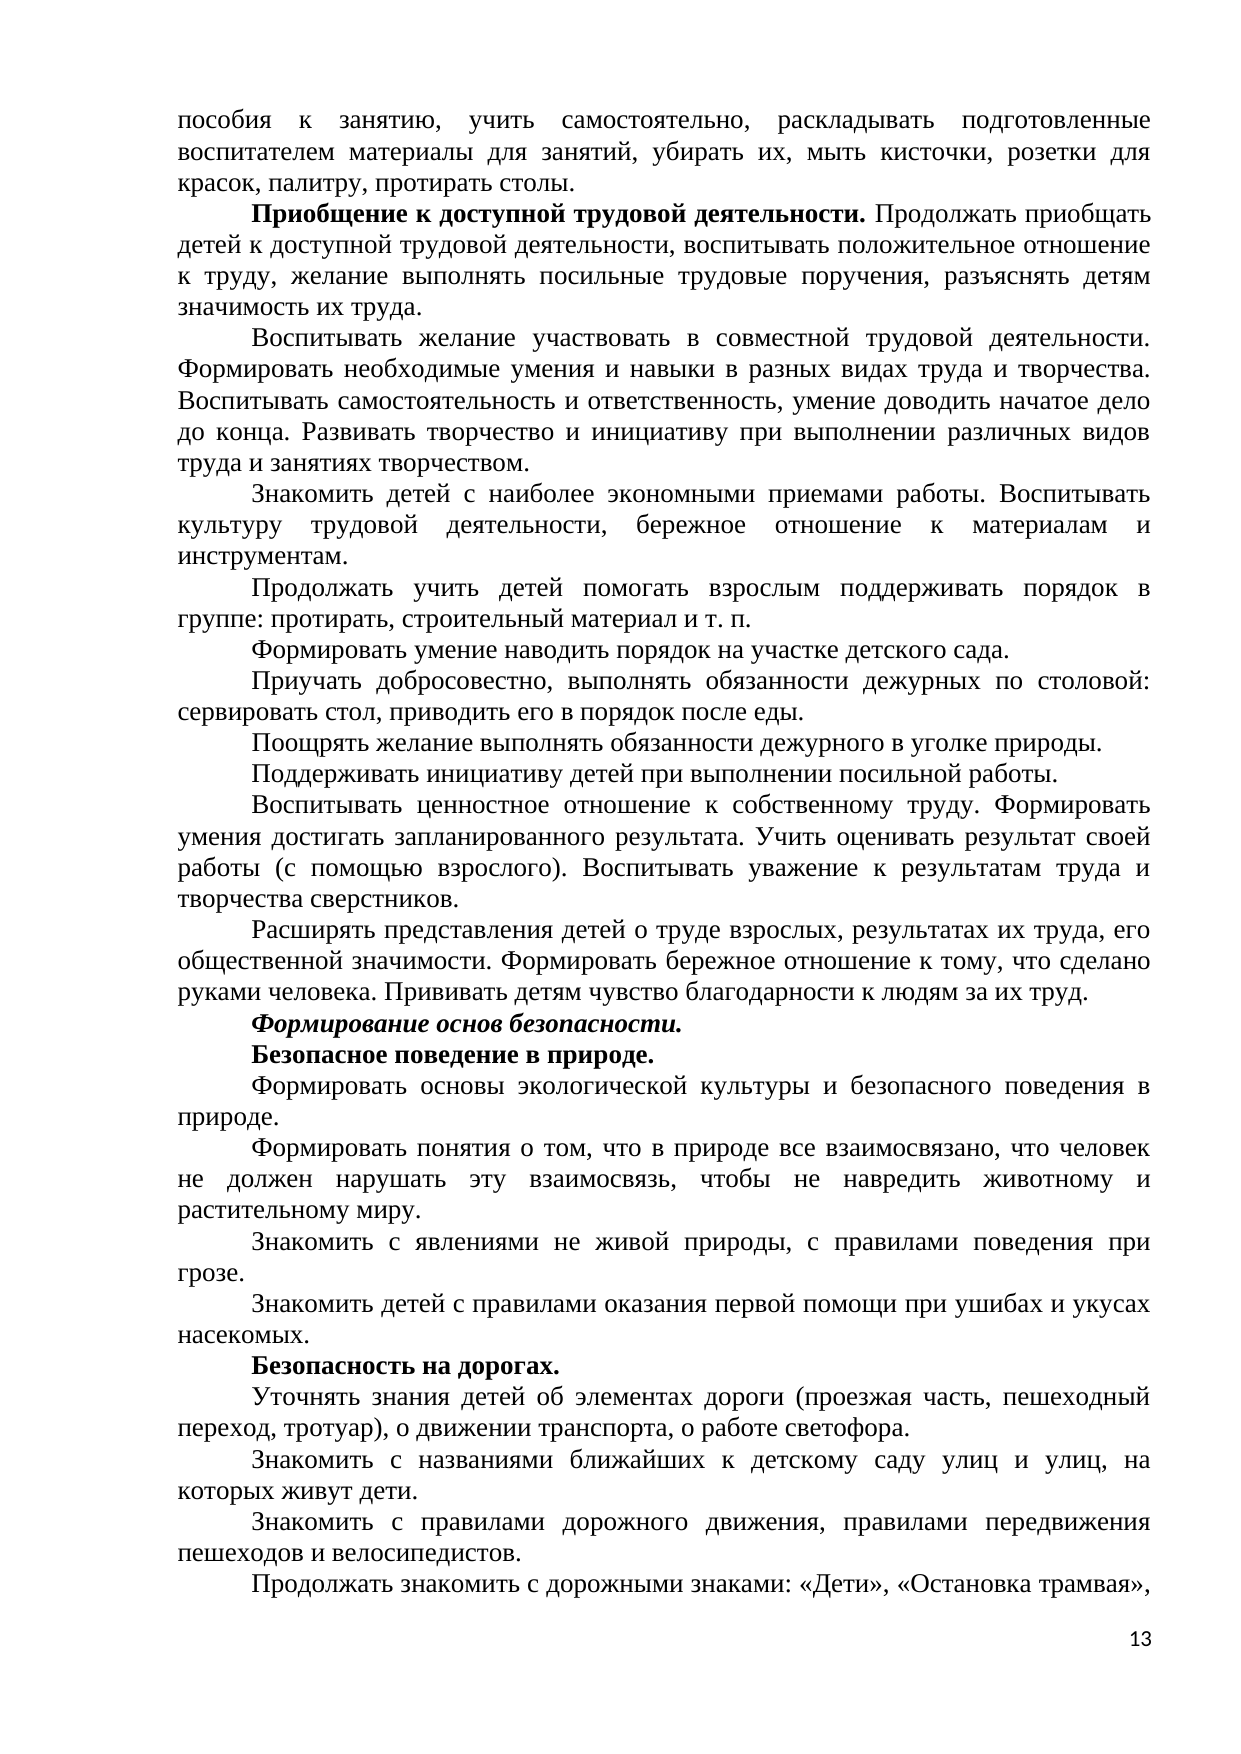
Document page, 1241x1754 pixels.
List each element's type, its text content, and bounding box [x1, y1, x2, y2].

text Воспитывать ценностное отношение к собственному труду. Формировать умения достигать запланированного результата. Учить оценивать результат своей работы (с помощью взрослого). Воспитывать уважение к результатам труда и творчества сверстников. [177, 789, 1152, 913]
text Знакомить с названиями ближайших к детскому саду улиц и улиц, на которых живут дети. [177, 1443, 1152, 1505]
text Приучать добросовестно, выполнять обязанности дежурных по столовой: сервировать стол, приводить его в порядок после еды. [177, 664, 1152, 726]
text Поощрять желание выполнять обязанности дежурного в уголке природы. [177, 726, 1152, 757]
text Уточнять знания детей об элементах дороги (проезжая часть, пешеходный переход, тротуар), о движении транспорта, о работе светофора. [177, 1380, 1152, 1443]
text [177, 103, 1152, 197]
text Формировать умение наводить порядок на участке детского сада. [177, 633, 1152, 664]
text Воспитывать желание участвовать в совместной трудовой деятельности. Формировать необходимые умения и навыки в разных видах труда и творчества. Воспитывать самостоятельность и ответственность, умение доводить начатое дело до конца. Развивать творчество и инициативу при выполнении различных видов труда и занятиях творчеством. [177, 321, 1152, 477]
text Формировать понятия о том, что в природе все взаимосвязано, что человек не должен нарушать эту взаимосвязь, чтобы не навредить животному и растительному миру. [177, 1131, 1152, 1225]
text Поддерживать инициативу детей при выполнении посильной работы. [177, 757, 1152, 789]
text Знакомить детей с наиболее экономными приемами работы. Воспитывать культуру трудовой деятельности, бережное отношение к материалам и инструментам. [177, 477, 1152, 571]
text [177, 1567, 1152, 1598]
text Приобщение к доступной трудовой деятельности. Продолжать приобщать детей к доступной трудовой деятельности, воспитывать положительное отношение к труду, желание выполнять посильные трудовые поручения, разъяснять детям значимость их труда. [177, 197, 1152, 321]
text Знакомить детей с правилами оказания первой помощи при ушибах и укусах насекомых. [177, 1287, 1152, 1349]
text Знакомить с явлениями не живой природы, с правилами поведения при грозе. [177, 1225, 1152, 1287]
text Знакомить с правилами дорожного движения, правилами передвижения пешеходов и велосипедистов. [177, 1505, 1152, 1567]
text Расширять представления детей о труде взрослых, результатах их труда, его общественной значимости. Формировать бережное отношение к тому, что сделано руками человека. Прививать детям чувство благодарности к людям за их труд. [177, 913, 1152, 1007]
text Продолжать учить детей помогать взрослым поддерживать порядок в группе: протирать, строительный материал и т. п. [177, 571, 1152, 633]
text Формировать основы экологической культуры и безопасного поведения в природе. [177, 1069, 1152, 1131]
text Безопасное поведение в природе. [177, 1038, 1152, 1069]
text Формирование основ безопасности. [177, 1007, 1152, 1038]
text Безопасность на дорогах. [177, 1349, 1152, 1380]
